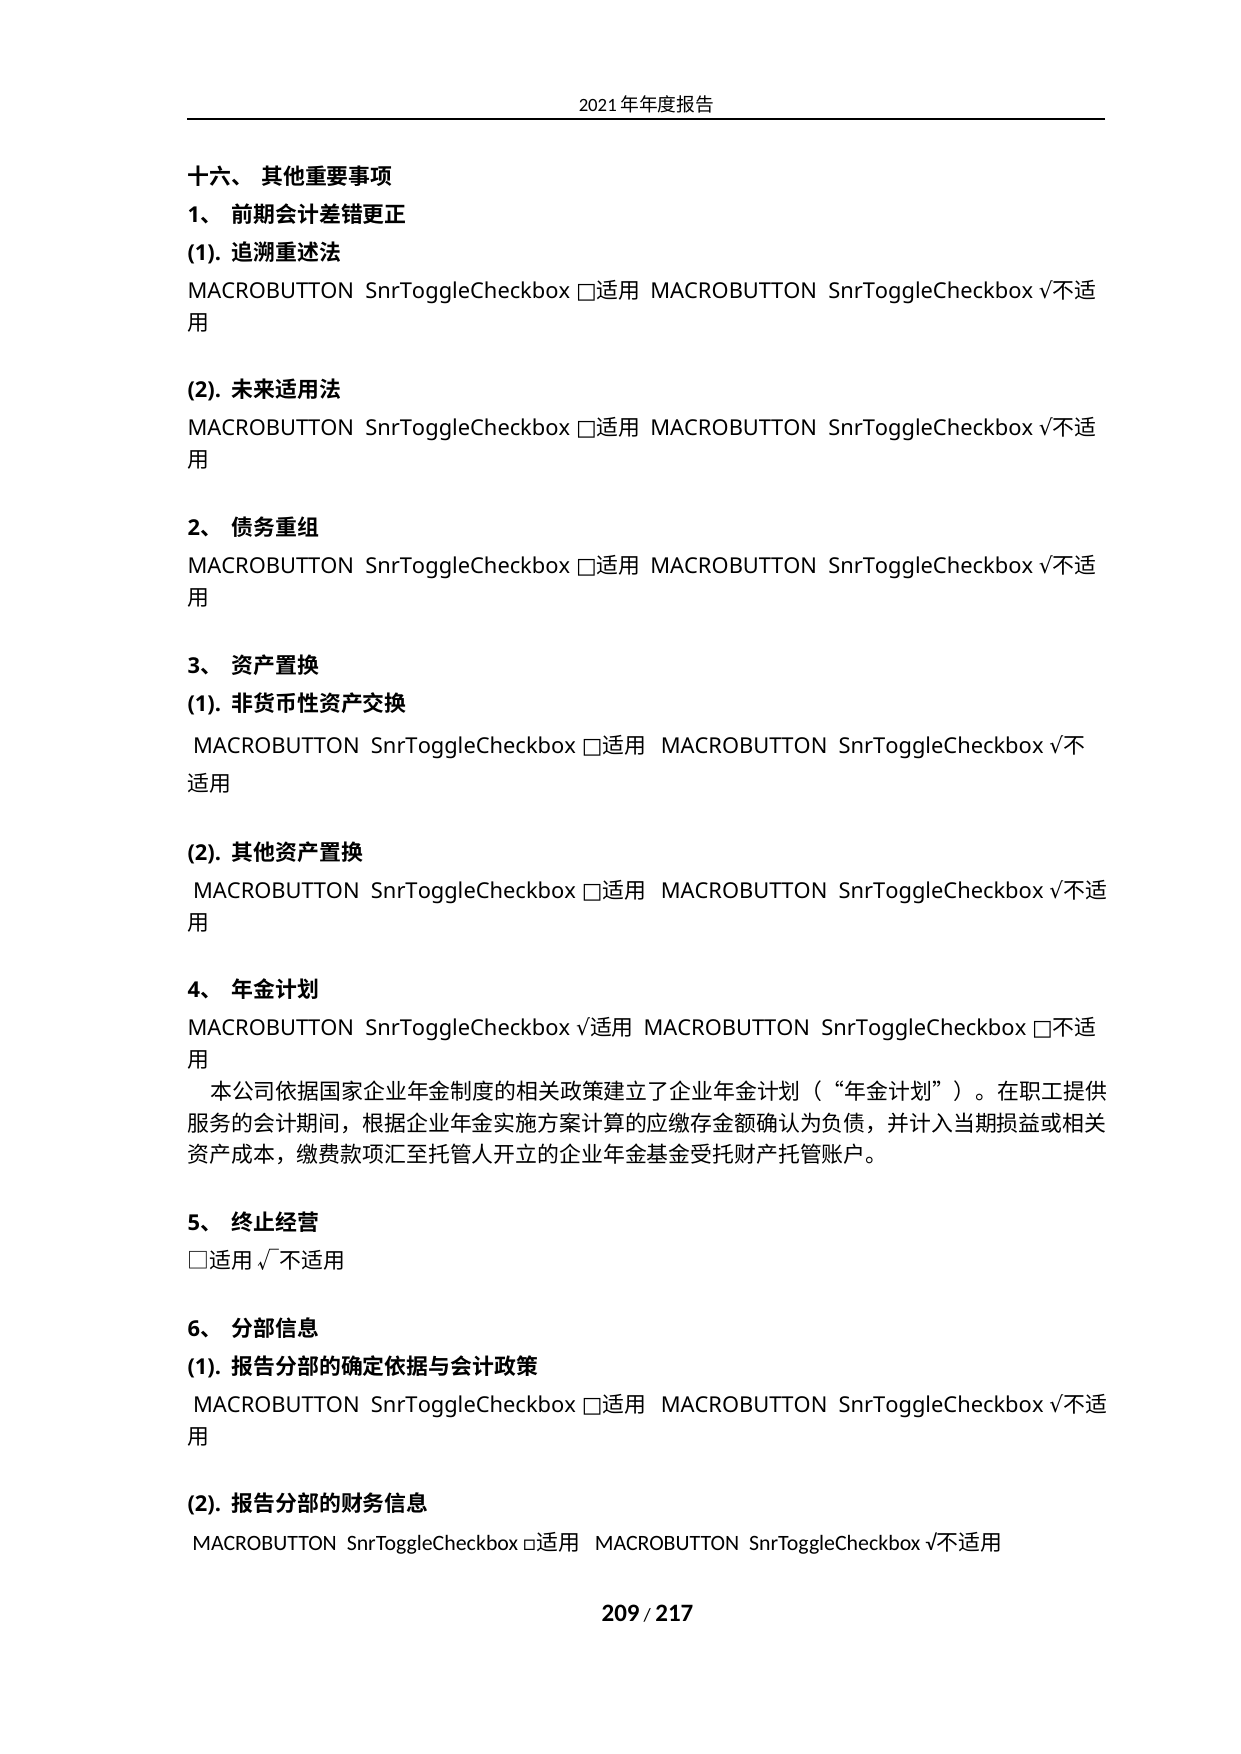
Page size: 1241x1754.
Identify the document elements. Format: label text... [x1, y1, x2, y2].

subtitle 前期会计差错更正 [187, 197, 1107, 228]
subtitle 其他重要事项 [187, 159, 1107, 191]
subtitle 分部信息 [187, 1311, 1107, 1343]
subtitle 资产置换 [187, 648, 1107, 679]
